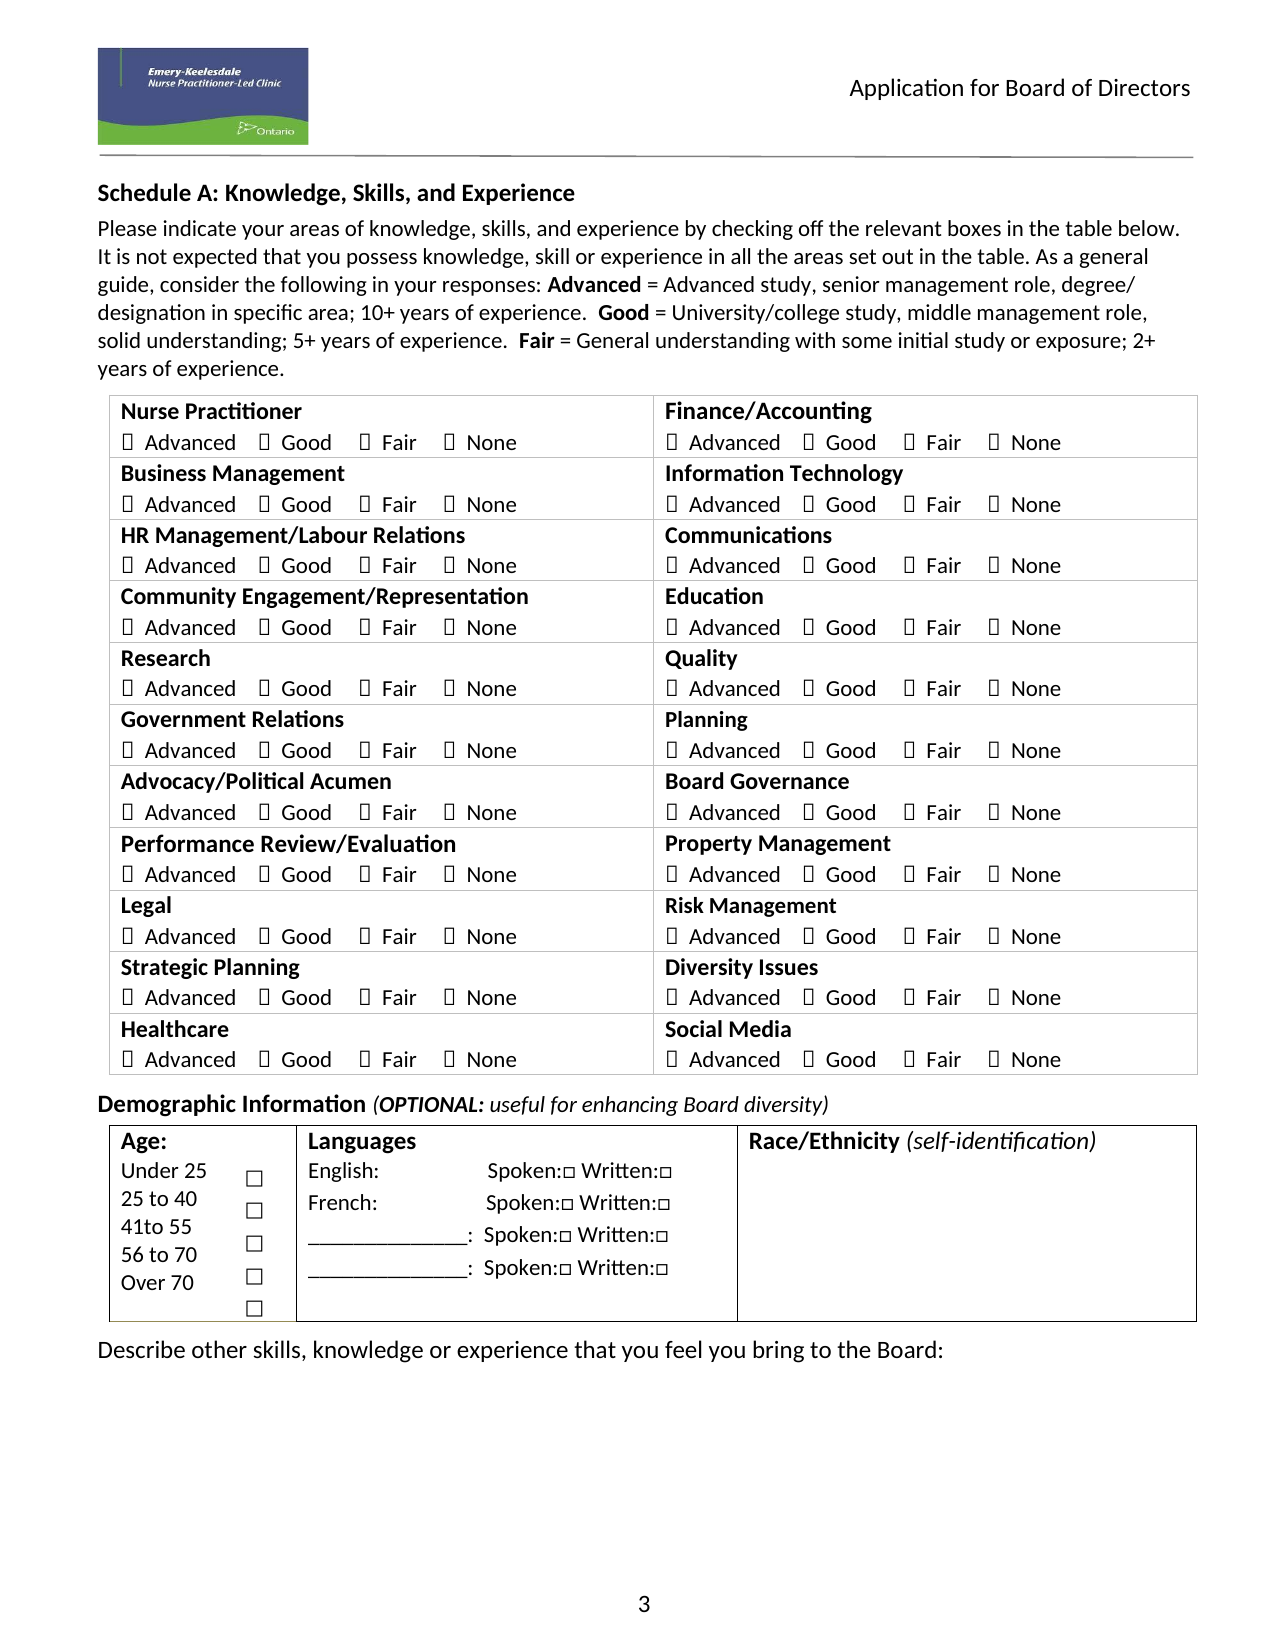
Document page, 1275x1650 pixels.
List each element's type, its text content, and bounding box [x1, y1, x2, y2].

table_cell Research [110, 643, 653, 672]
table_cell  Advanced  Good  Fair  None [110, 795, 653, 827]
table_cell  Advanced  Good  Fair  None [654, 611, 1197, 642]
table_header □ □ □ □ □ [233, 1126, 296, 1321]
table_cell  Advanced  Good  Fair  None [654, 549, 1197, 580]
table_cell  Advanced  Good  Fair  None [654, 488, 1197, 519]
table_header Nurse Practitioner [110, 396, 653, 426]
table_cell Planning [654, 705, 1197, 734]
picture [97, 47, 309, 145]
table_cell  Advanced  Good  Fair  None [654, 858, 1197, 889]
table_cell  Advanced  Good  Fair  None [654, 1043, 1197, 1074]
table_cell  Advanced  Good  Fair  None [110, 549, 653, 580]
table_cell Advocacy/Political Acumen [110, 766, 653, 795]
table_cell  Advanced  Good  Fair  None [654, 981, 1197, 1013]
table_cell Diversity Issues [654, 952, 1197, 981]
table_cell  Advanced  Good  Fair  None [654, 426, 1197, 457]
table_cell  Advanced  Good  Fair  None [110, 1043, 653, 1074]
table_cell Community Engagement/Representation [110, 581, 653, 611]
table_cell Risk Management [654, 891, 1197, 920]
table_cell  Advanced  Good  Fair  None [110, 672, 653, 703]
table_cell  Advanced  Good  Fair  None [110, 611, 653, 642]
table_cell  Advanced  Good  Fair  None [110, 920, 653, 951]
table_cell  Advanced  Good  Fair  None [654, 672, 1197, 703]
table_cell Education [654, 581, 1197, 611]
table_cell Government Relations [110, 705, 653, 734]
table_header Languages English: Spoken:□ Written:□ French: Spoken:□ Written:□ ______________: Spoken:□ Written:□ ______________: Spoken:□ Written:□ [297, 1126, 737, 1321]
table_header Finance/Accounting [654, 396, 1197, 426]
table_cell  Advanced  Good  Fair  None [110, 426, 653, 457]
text Schedule A: Knowledge, Skills, and Experience [97, 177, 1191, 208]
table_cell  Advanced  Good  Fair  None [654, 920, 1197, 951]
table_cell HR Management/Labour Relations [110, 520, 653, 549]
text Describe other skills, knowledge or experience that you feel you bring to the Board: [97, 1334, 1191, 1365]
table_cell Communications [654, 520, 1197, 549]
table_cell Social Media [654, 1014, 1197, 1043]
table_cell  Advanced  Good  Fair  None [110, 488, 653, 519]
table_cell  Advanced  Good  Fair  None [654, 795, 1197, 827]
table_cell Information Technology [654, 458, 1197, 488]
table_cell  Advanced  Good  Fair  None [110, 981, 653, 1013]
table_cell Business Management [110, 458, 653, 488]
table_cell  Advanced  Good  Fair  None [110, 734, 653, 765]
table_cell Property Management [654, 828, 1197, 858]
table_cell Performance Review/Evaluation [110, 828, 653, 858]
table_cell Healthcare [110, 1014, 653, 1043]
table_cell Strategic Planning [110, 952, 653, 981]
text Please indicate your areas of knowledge, skills, and experience by checking off the relevant boxes in the table below. It is not expected that you possess knowledge, skill or experience in all the areas set out in the table. As a general guide, consider the following in your responses: Advanced = Advanced study, senior management role, degree/ designation in specific area; 10+ years of experience. Good = University/college study, middle management role, solid understanding; 5+ years of experience. Fair = General understanding with some initial study or exposure; 2+ years of experience. [97, 214, 1191, 382]
table_cell Legal [110, 891, 653, 920]
text Demographic Information (OPTIONAL: useful for enhancing Board diversity) [97, 1088, 1191, 1118]
table_header Age: Under 25 25 to 40 41to 55 56 to 70 Over 70 [110, 1126, 233, 1321]
table_cell Board Governance [654, 766, 1197, 795]
table_header Race/Ethnicity (self-identification) [738, 1126, 1196, 1321]
table_cell  Advanced  Good  Fair  None [110, 858, 653, 889]
table_cell Quality [654, 643, 1197, 672]
table_cell  Advanced  Good  Fair  None [654, 734, 1197, 765]
